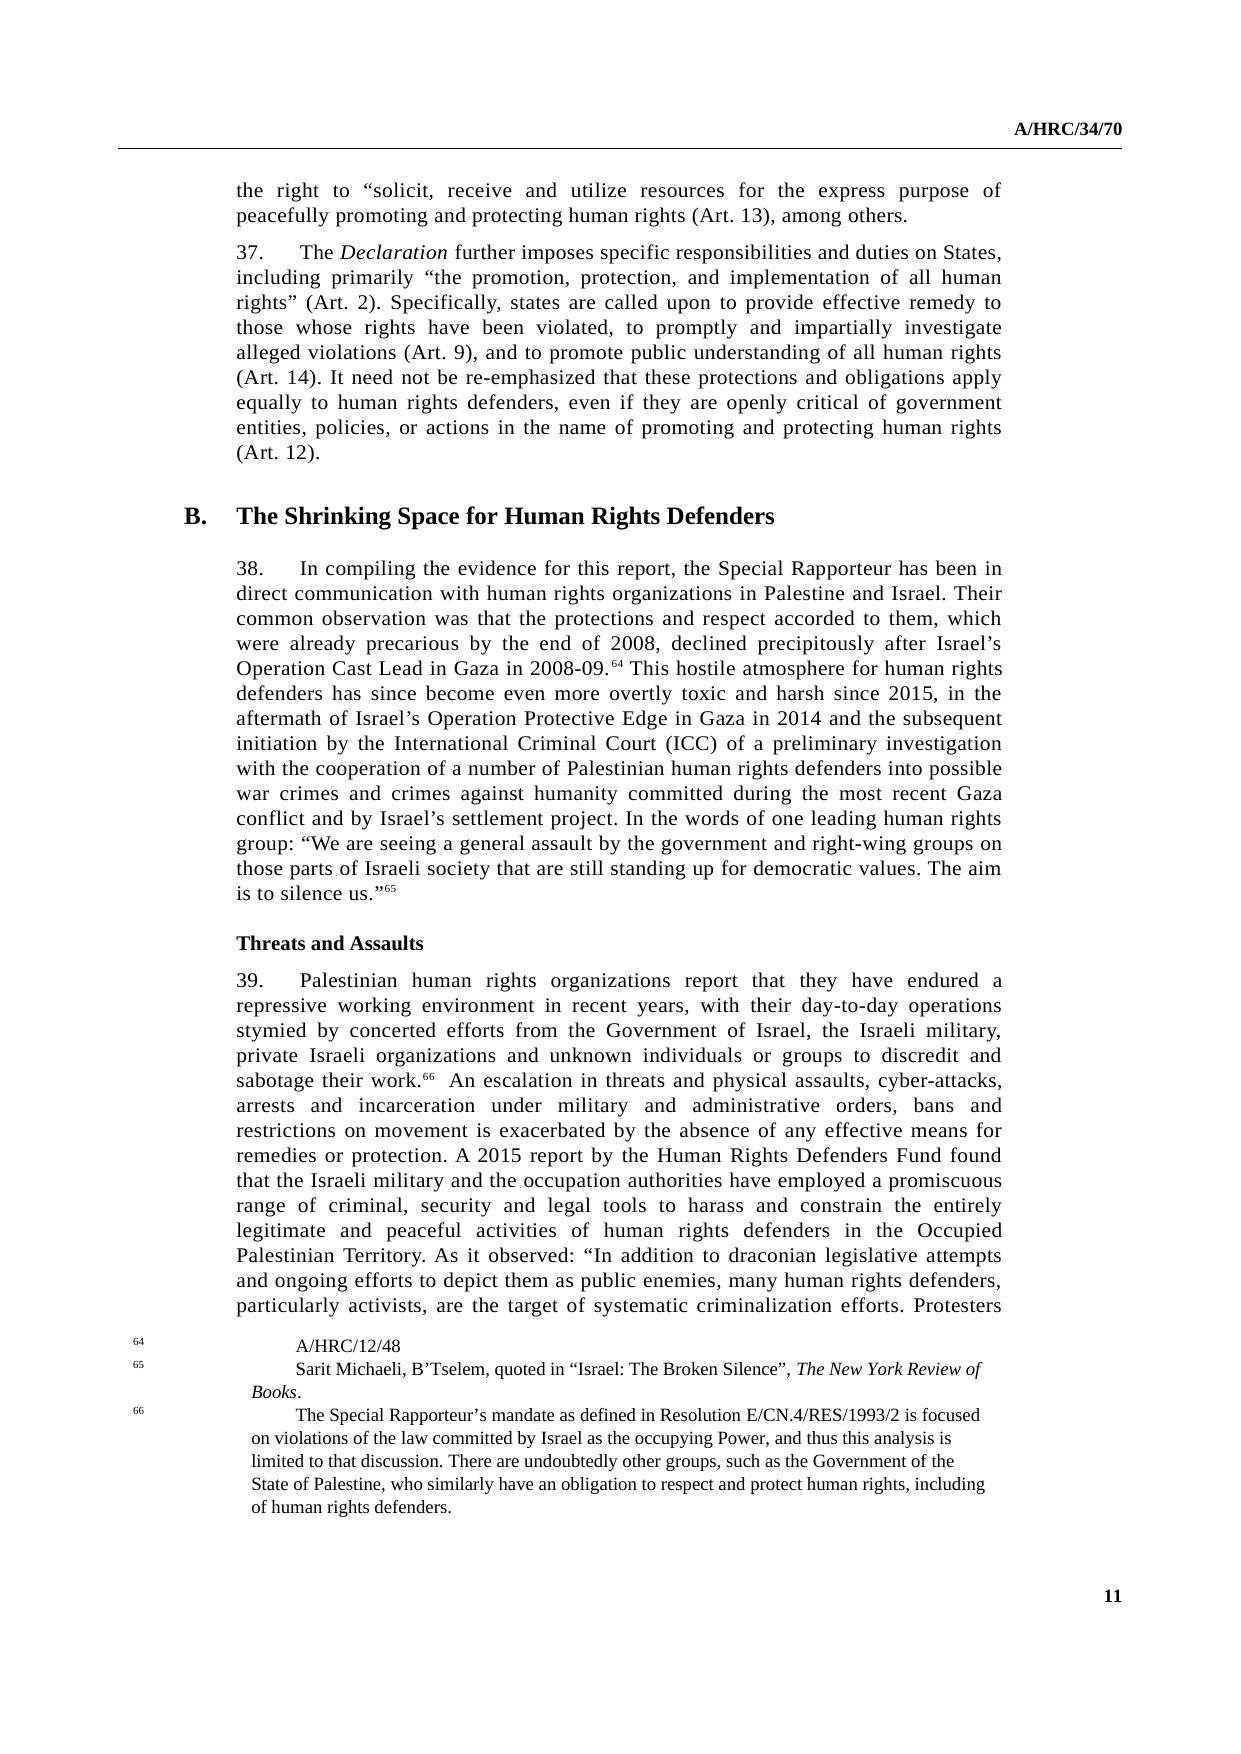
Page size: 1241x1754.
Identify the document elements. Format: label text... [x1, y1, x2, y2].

text 37. The Declaration further imposes specific responsibilities and duties on States, including primarily “the promotion, protection, and implementation of all human rights” (Art. 2). Specifically, states are called upon to provide effective remedy to those whose rights have been violated, to promptly and impartially investigate alleged violations (Art. 9), and to promote public understanding of all human rights (Art. 14). It need not be re-emphasized that these protections and obligations apply equally to human rights defenders, even if they are openly critical of government entities, policies, or actions in the name of promoting and protecting human rights (Art. 12). [236, 240, 1004, 465]
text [236, 968, 1004, 1318]
text 38. In compiling the evidence for this report, the Special Rapporteur has been in direct communication with human rights organizations in Palestine and Israel. Their common observation was that the protections and respect accorded to them, which were already precarious by the end of 2008, declined precipitously after Israel’s Operation Cast Lead in Gaza in 2008-09. This hostile atmosphere for human rights defenders has since become even more overtly toxic and harsh since 2015, in the aftermath of Israel’s Operation Protective Edge in Gaza in 2014 and the subsequent initiation by the International Criminal Court (ICC) of a preliminary investigation with the cooperation of a number of Palestinian human rights defenders into possible war crimes and crimes against humanity committed during the most recent Gaza conflict and by Israel’s settlement project. In the words of one leading human rights group: “We are seeing a general assault by the government and right-wing groups on those parts of Israeli society that are still standing up for democratic values. The aim is to silence us.” [236, 555, 1004, 905]
text Threats and Assaults [118, 930, 1004, 955]
text B. The Shrinking Space for Human Rights Defenders [118, 502, 1004, 530]
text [236, 177, 1004, 227]
